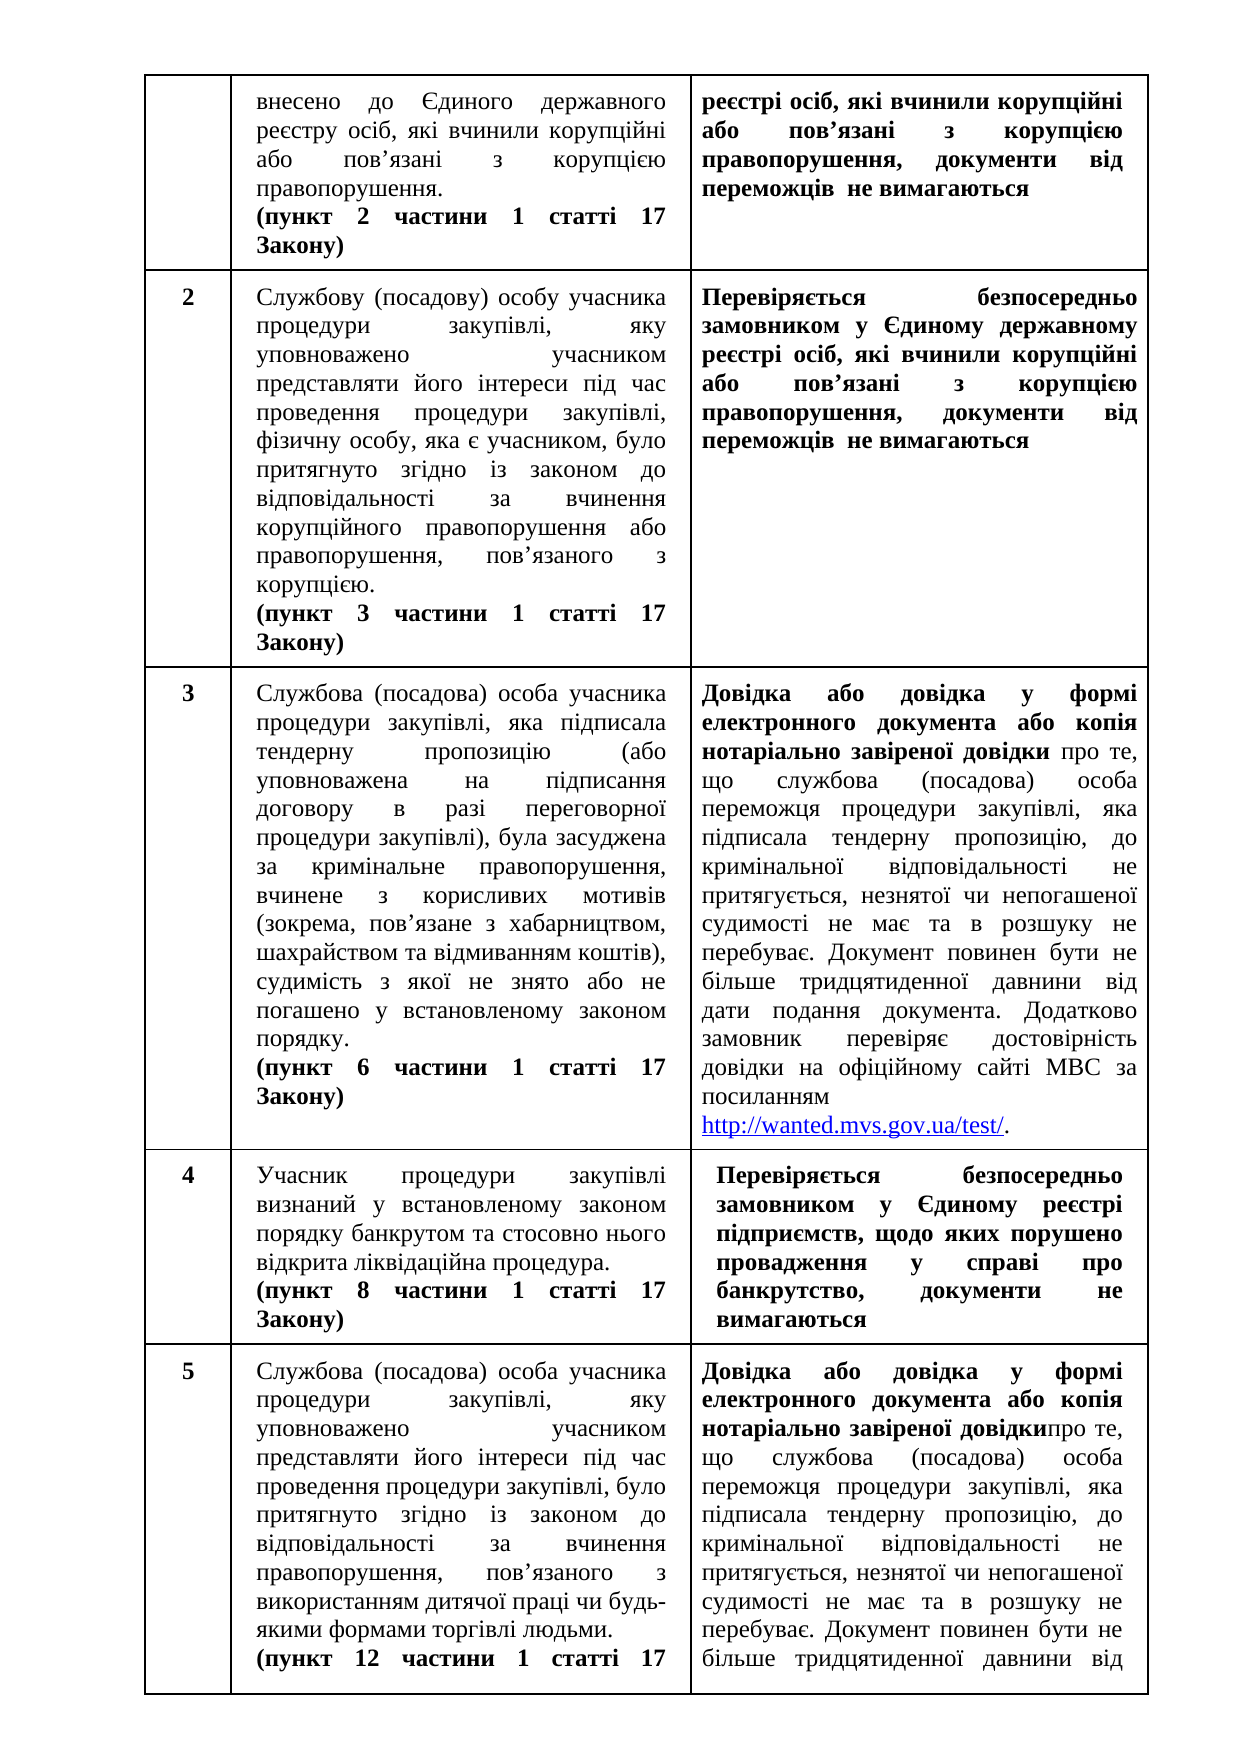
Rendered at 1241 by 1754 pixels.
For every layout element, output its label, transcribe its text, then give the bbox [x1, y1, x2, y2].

table_cell Перевіряється безпосередньо замовником у Єдиному реєстрі підприємств, щодо яких порушено провадження у справі про банкрутство, документи не вимагаються [692, 1150, 1147, 1343]
table_cell 5 [146, 1345, 230, 1693]
table_cell 3 [146, 668, 230, 1149]
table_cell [232, 76, 690, 269]
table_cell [692, 76, 1147, 269]
table_cell 2 [146, 271, 230, 666]
table_cell Службову (посадову) особу учасника процедури закупівлі, яку уповноважено учасником представляти його інтереси під час проведення процедури закупівлі, фізичну особу, яка є учасником, було притягнуто згідно із законом до відповідальності за вчинення корупційного правопорушення або правопорушення, пов’язаного з корупцією. (пункт 3 частини 1 статті 17 Закону) [232, 271, 690, 666]
table_cell Учасник процедури закупівлі визнаний у встановленому законом порядку банкрутом та стосовно нього відкрита ліквідаційна процедура. (пункт 8 частини 1 статті 17 Закону) [232, 1150, 690, 1343]
table_cell 1 [146, 76, 230, 269]
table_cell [232, 1345, 690, 1693]
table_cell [692, 1345, 1147, 1693]
table_cell Службова (посадова) особа учасника процедури закупівлі, яка підписала тендерну пропозицію (або уповноважена на підписання договору в разі переговорної процедури закупівлі), була засуджена за кримінальне правопорушення, вчинене з корисливих мотивів (зокрема, пов’язане з хабарництвом, шахрайством та відмиванням коштів), судимість з якої не знято або не погашено у встановленому законом порядку. (пункт 6 частини 1 статті 17 Закону) [232, 668, 690, 1149]
table_cell Довідка або довідка у формі електронного документа або копія нотаріально завіреної довідки про те, що службова (посадова) особа переможця процедури закупівлі, яка підписала тендерну пропозицію, до кримінальної вiдповiдальностi не притягується, незнятої чи непогашеної судимостi не має та в розшуку не перебуває. Документ повинен бути не більше тридцятиденної давнини від дати подання документа. Додатково замовник перевіряє достовірність довідки на офіційному сайті МВС за посиланням http://wanted.mvs.gov.ua/test/. [692, 668, 1147, 1149]
table_cell 4 [146, 1150, 230, 1343]
